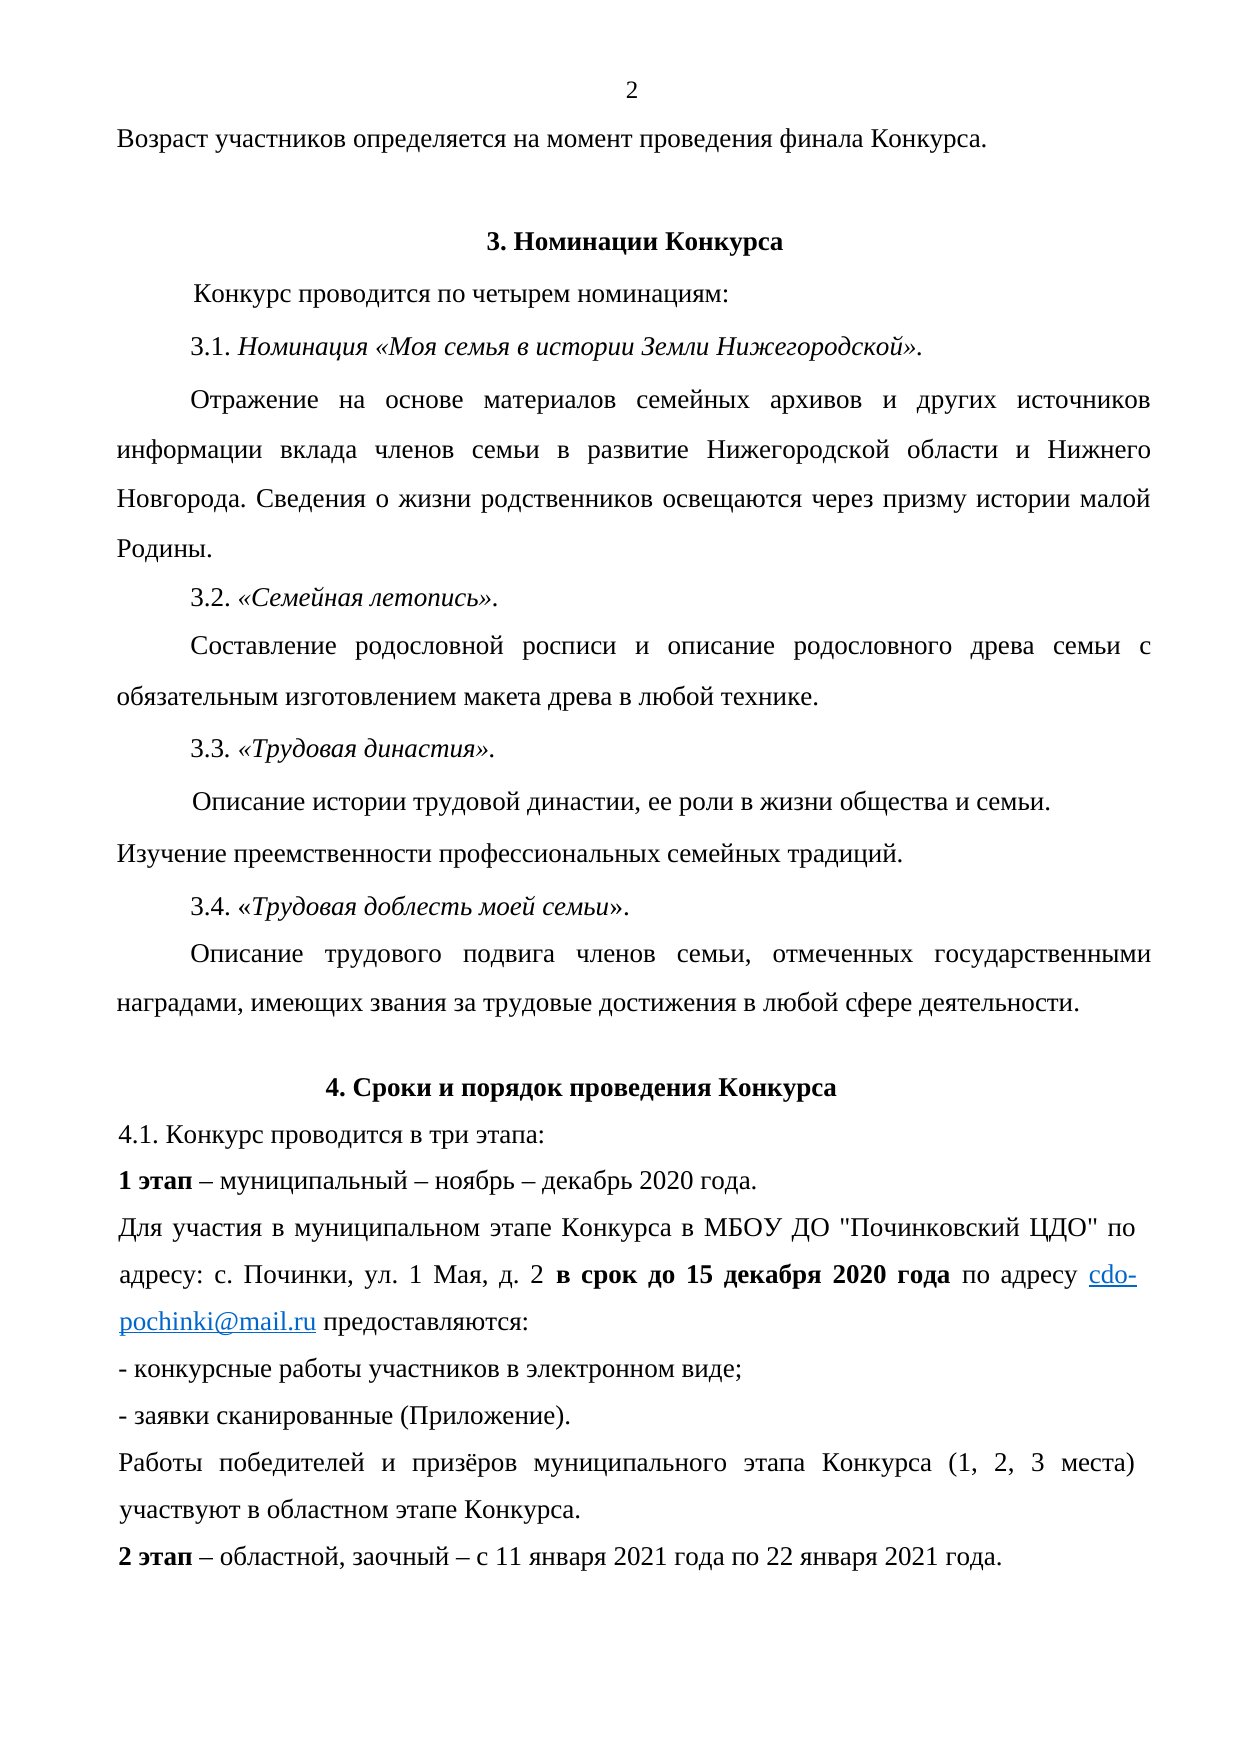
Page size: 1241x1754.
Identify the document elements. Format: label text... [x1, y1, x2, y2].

subtitle 3. Номинации Конкурса [184, 225, 1085, 257]
subtitle 4. Сроки и порядок проведения Конкурса [190, 1071, 1159, 1102]
text 4.1. Конкурс проводится в три этапа: [118, 1118, 1159, 1149]
text 1 этап – муниципальный – ноябрь – декабрь 2020 года. [118, 1164, 1137, 1196]
text Составление родословной росписи и описание родословного древа семьи с обязательным изготовлением макета древа в любой технике. [116, 629, 1152, 711]
text 2 этап – областной, заочный – с 11 января 2021 года по 22 января 2021 года. [118, 1540, 1137, 1571]
text 3.2. «Семейная летопись». [190, 582, 1159, 613]
text Возраст участников определяется на момент проведения финала Конкурса. [116, 122, 1152, 153]
text Описание истории трудовой династии, ее роли в жизни общества и семьи. [192, 785, 1152, 816]
text Для участия в муниципальном этапе Конкурса в МБОУ ДО "Починковский ЦДО" по адресу: с. Починки, ул. 1 Мая, д. 2 в срок до 15 декабря 2020 года по адресу cdo-pochinki@mail.ru предоставляются: [118, 1211, 1137, 1336]
text Конкурс проводится по четырем номинациям: [193, 278, 1152, 309]
text - конкурсные работы участников в электронном виде; [118, 1352, 1137, 1383]
text Изучение преемственности профессиональных семейных традиций. [116, 837, 1152, 869]
text 3.3. «Трудовая династия». [190, 732, 1159, 763]
text - заявки сканированные (Приложение). [118, 1399, 1137, 1430]
text Работы победителей и призёров муниципального этапа Конкурса (1, 2, 3 места) участвуют в областном этапе Конкурса. [118, 1446, 1137, 1524]
text Отражение на основе материалов семейных архивов и других источников информации вклада членов семьи в развитие Нижегородской области и Нижнего Новгорода. Сведения о жизни родственников освещаются через призму истории малой Родины. [116, 383, 1152, 563]
text 3.4. «Трудовая доблесть моей семьи». [190, 890, 1159, 921]
text Описание трудового подвига членов семьи, отмеченных государственными наградами, имеющих звания за трудовые достижения в любой сфере деятельности. [116, 937, 1152, 1017]
text 3.1. Номинация «Моя семья в истории Земли Нижегородской». [190, 330, 1159, 361]
